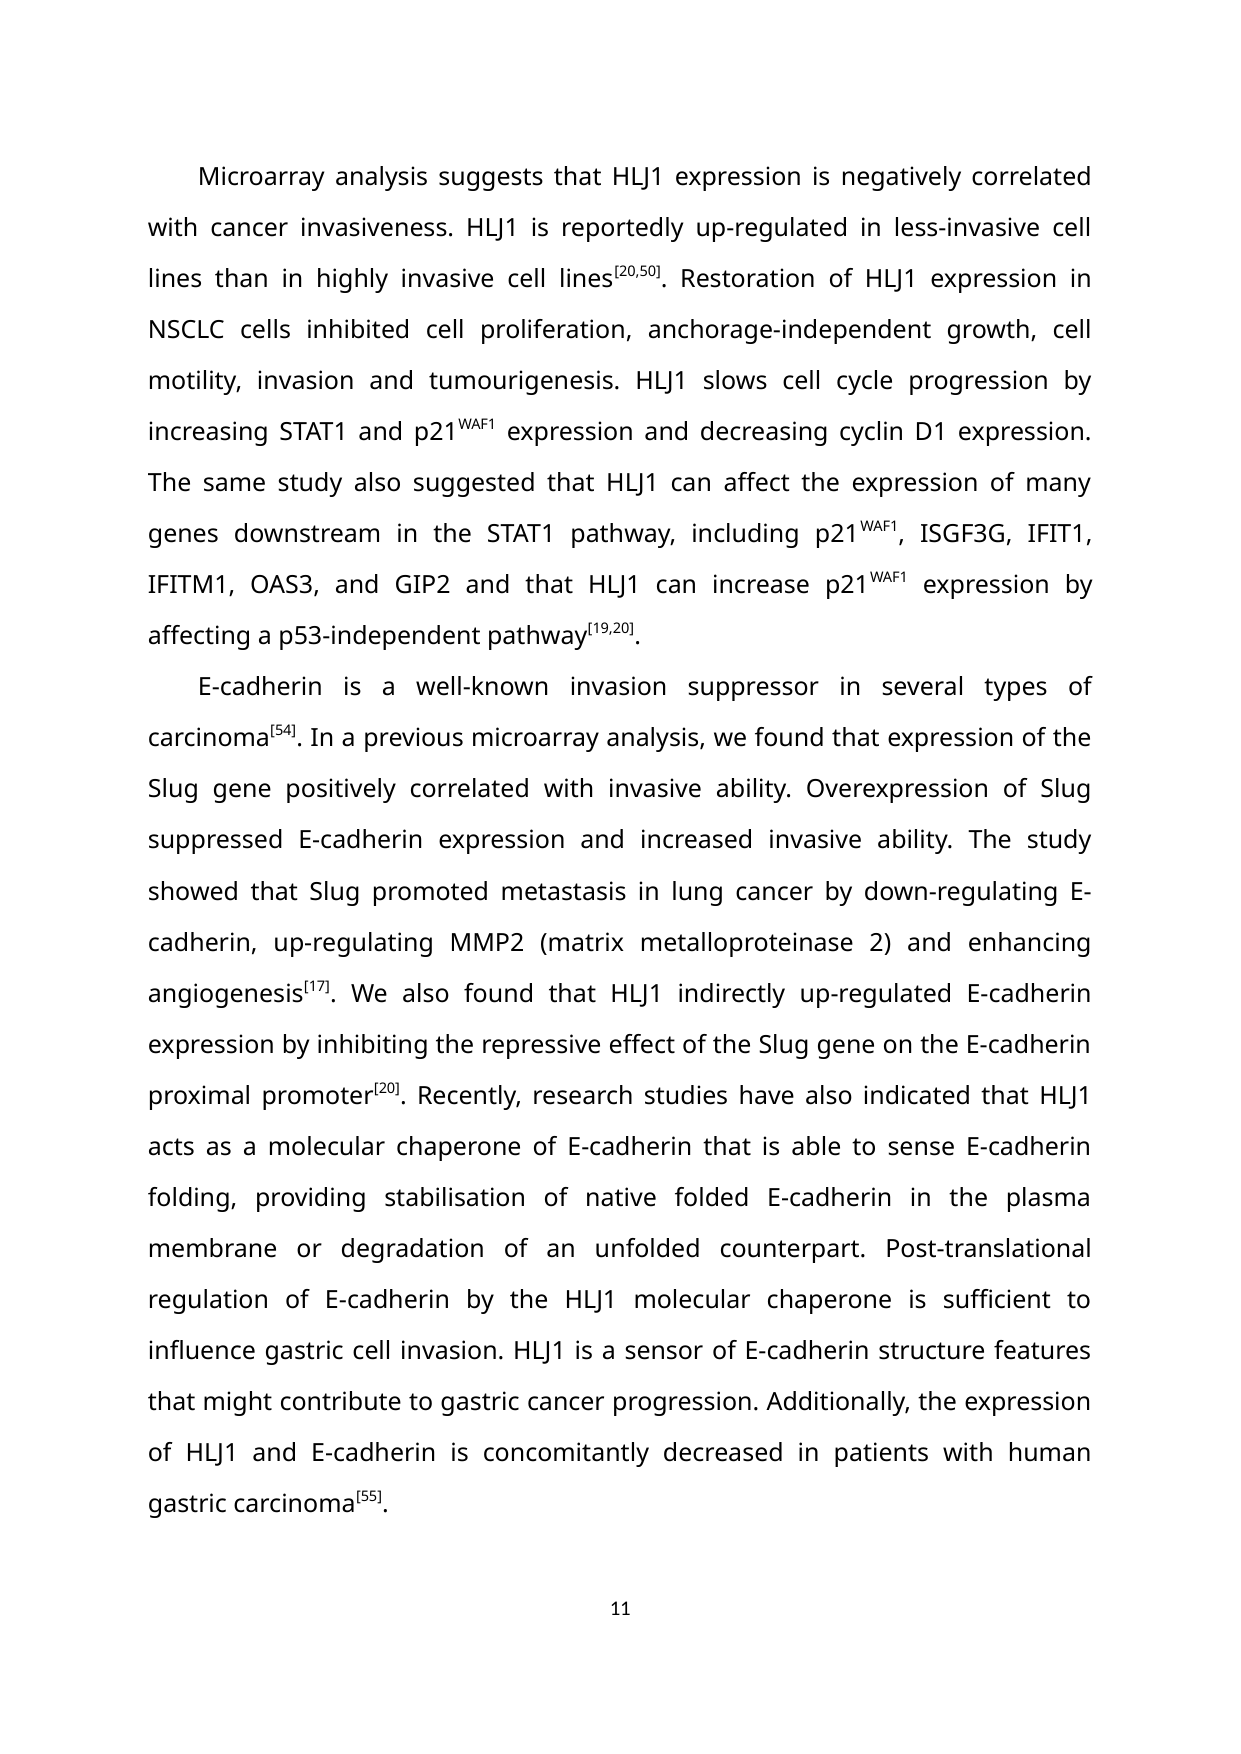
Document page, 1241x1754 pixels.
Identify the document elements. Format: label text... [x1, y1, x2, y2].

text Microarray analysis suggests that HLJ1 expression is negatively correlated with cancer invasiveness. HLJ1 is reportedly up-regulated in less-invasive cell lines than in highly invasive cell lines[20,50]. Restoration of HLJ1 expression in NSCLC cells inhibited cell proliferation, anchorage-independent growth, cell motility, invasion and tumourigenesis. HLJ1 slows cell cycle progression by increasing STAT1 and p21WAF1 expression and decreasing cyclin D1 expression. The same study also suggested that HLJ1 can affect the expression of many genes downstream in the STAT1 pathway, including p21WAF1, ISGF3G, IFIT1, IFITM1, OAS3, and GIP2 and that HLJ1 can increase p21WAF1 expression by affecting a p53-independent pathway[19,20]. [148, 159, 1092, 652]
text E-cadherin is a well-known invasion suppressor in several types of carcinoma[54]. In a previous microarray analysis, we found that expression of the Slug gene positively correlated with invasive ability. Overexpression of Slug suppressed E-cadherin expression and increased invasive ability. The study showed that Slug promoted metastasis in lung cancer by down-regulating E-cadherin, up-regulating MMP2 (matrix metalloproteinase 2) and enhancing angiogenesis[17]. We also found that HLJ1 indirectly up-regulated E-cadherin expression by inhibiting the repressive effect of the Slug gene on the E-cadherin proximal promoter[20]. Recently, research studies have also indicated that HLJ1 acts as a molecular chaperone of E-cadherin that is able to sense E-cadherin folding, providing stabilisation of native folded E-cadherin in the plasma membrane or degradation of an unfolded counterpart. Post-translational regulation of E-cadherin by the HLJ1 molecular chaperone is sufficient to influence gastric cell invasion. HLJ1 is a sensor of E-cadherin structure features that might contribute to gastric cancer progression. Additionally, the expression of HLJ1 and E-cadherin is concomitantly decreased in patients with human gastric carcinoma[55]. [148, 669, 1092, 1520]
